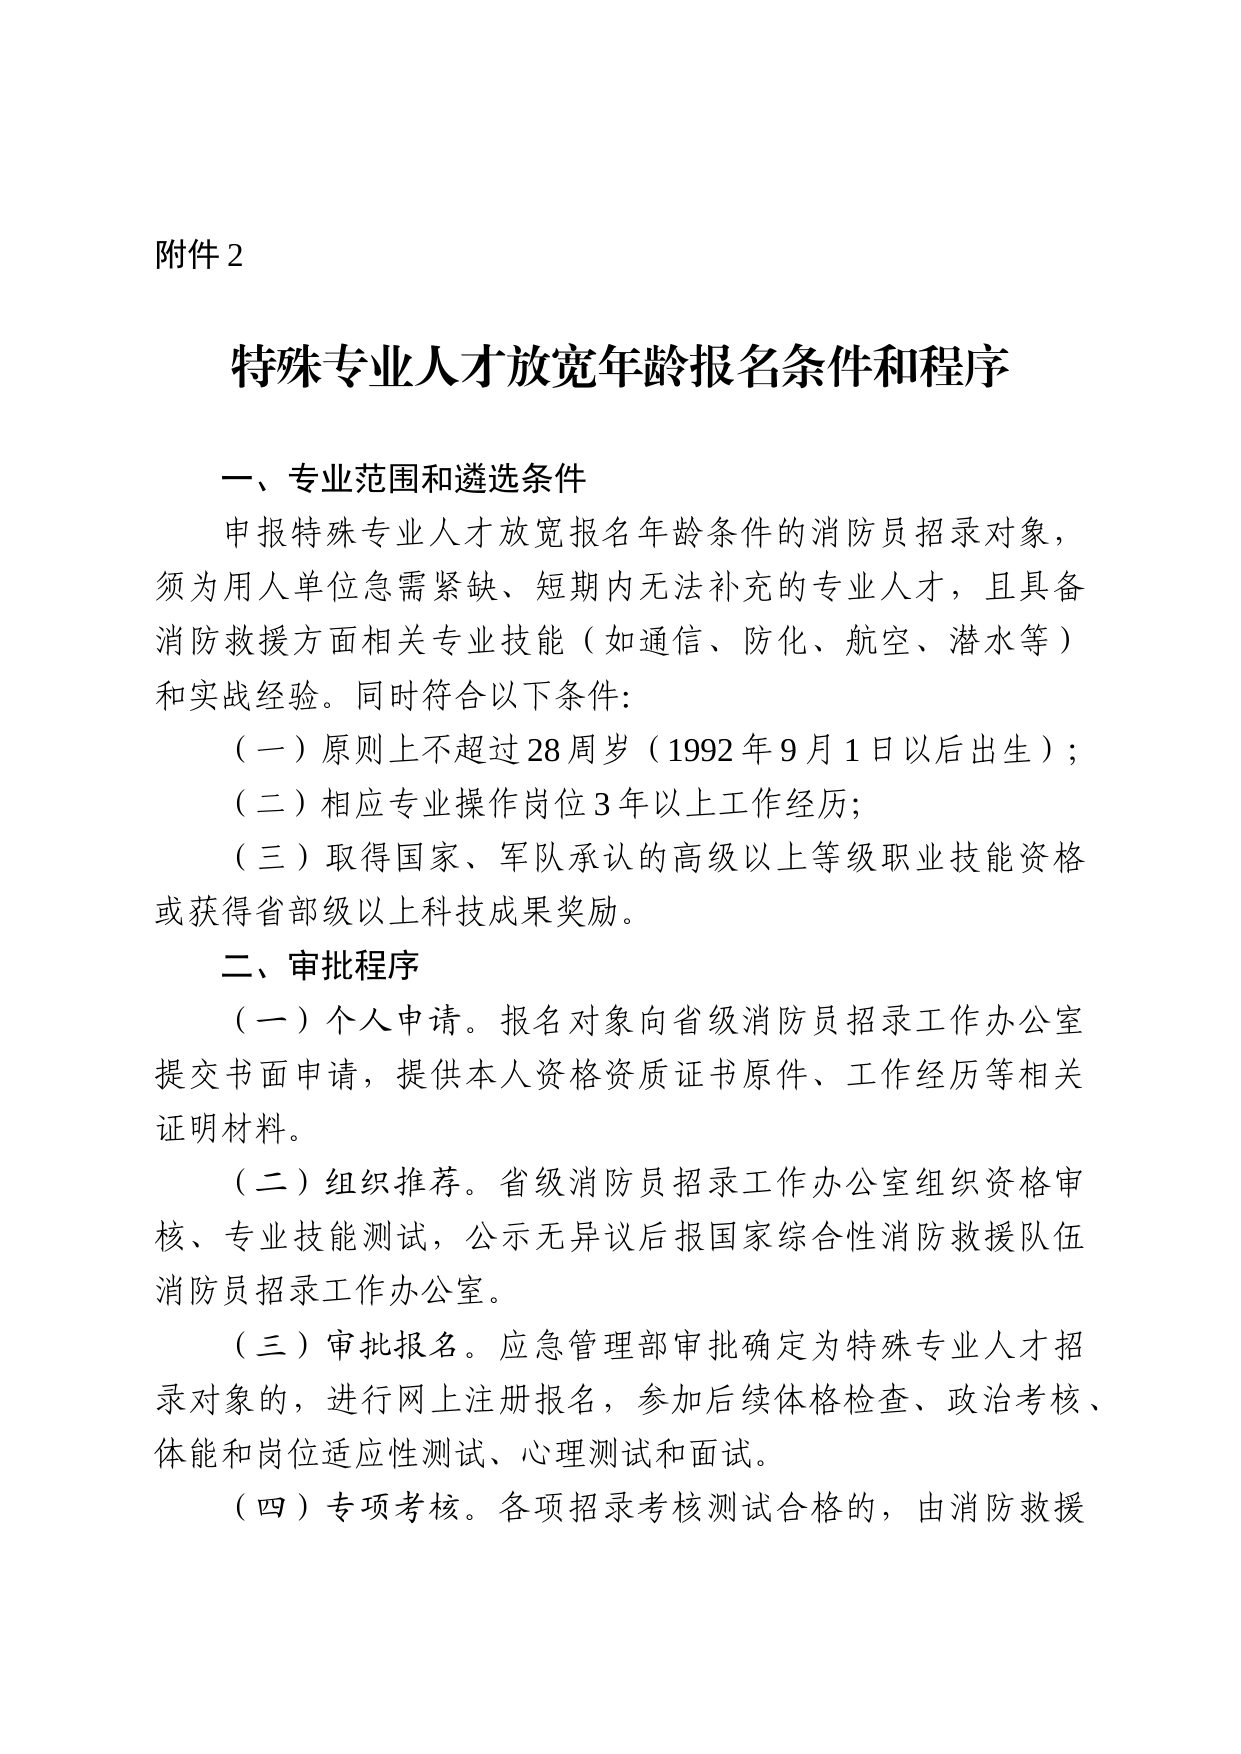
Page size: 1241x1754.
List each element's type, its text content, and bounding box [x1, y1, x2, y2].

text 申报特殊专业人才放宽报名年龄条件的消防员招录对象，须为用人单位急需紧缺、短期内无法补充的专业人才，且具备消防救援方面相关专业技能（如通信、防化、航空、潜水等）和实战经验。同时符合以下条件： [153, 501, 1087, 718]
text 特殊专业人才放宽年龄报名条件和程序 [153, 339, 1087, 393]
text （二）组织推荐。省级消防员招录工作办公室组织资格审核、专业技能测试，公示无异议后报国家综合性消防救援队伍消防员招录工作办公室。 [153, 1151, 1087, 1314]
text 二、审批程序 [153, 934, 1087, 989]
text （二）相应专业操作岗位3年以上工作经历； [153, 772, 1087, 826]
text 一、专业范围和遴选条件 [153, 447, 1087, 501]
text （三）取得国家、军队承认的高级以上等级职业技能资格或获得省部级以上科技成果奖励。 [153, 826, 1087, 934]
text （三）审批报名。应急管理部审批确定为特殊专业人才招录对象的，进行网上注册报名，参加后续体格检查、政治考核、体能和岗位适应性测试、心理测试和面试。 [153, 1314, 1087, 1476]
text （一）原则上不超过28周岁（1992年9月1日以后出生）； [153, 718, 1087, 772]
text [153, 1476, 1087, 1530]
text 附件2 [153, 218, 1087, 278]
text （一）个人申请。报名对象向省级消防员招录工作办公室提交书面申请，提供本人资格资质证书原件、工作经历等相关证明材料。 [153, 989, 1087, 1151]
